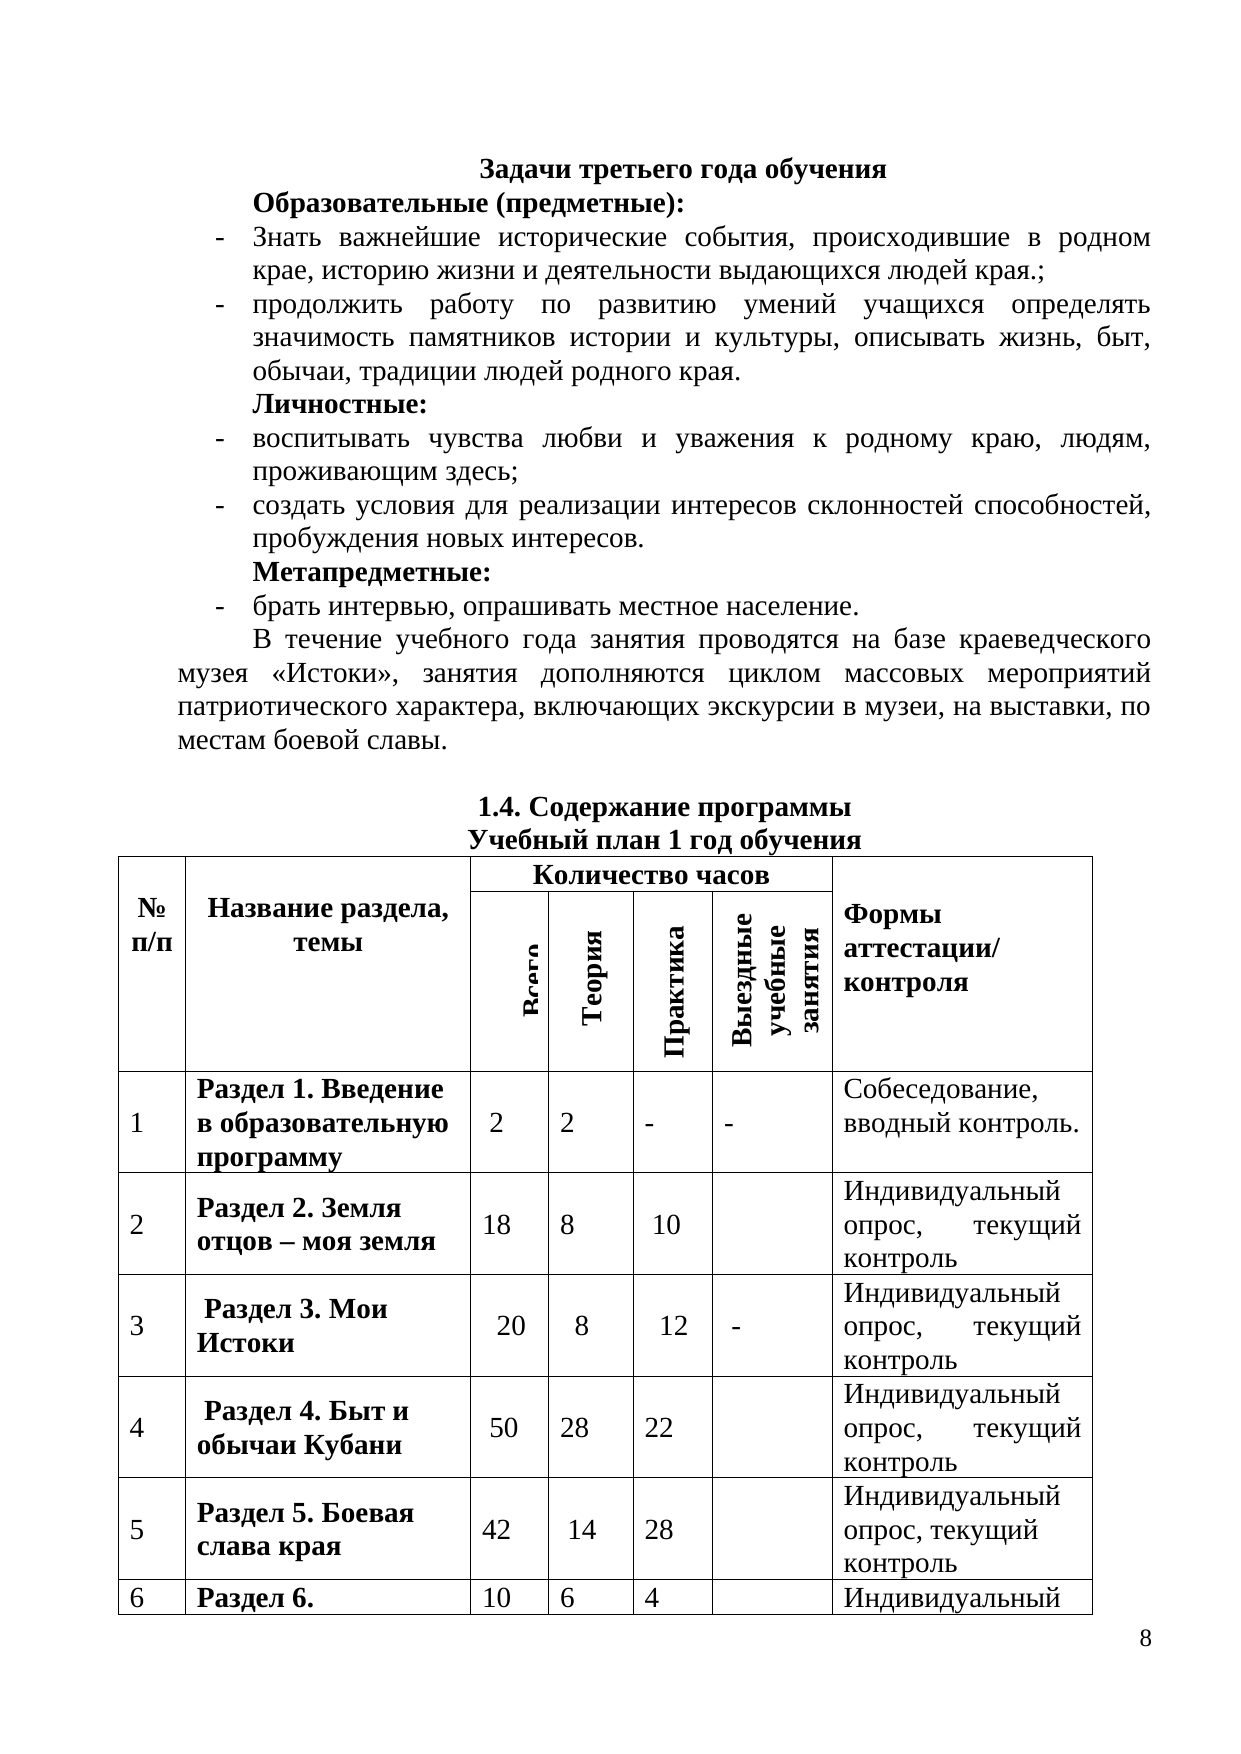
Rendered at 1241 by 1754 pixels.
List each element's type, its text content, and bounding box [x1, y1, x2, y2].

table_cell 28 [634, 1478, 712, 1579]
table_cell Индивидуальный опрос, текущий контроль [833, 1478, 1092, 1579]
table_cell [713, 1173, 832, 1274]
table_cell 18 [471, 1173, 548, 1274]
table_cell 8 [549, 1275, 633, 1376]
table_cell 2 [549, 1072, 633, 1172]
table_cell Раздел 2. Земля отцов – моя земля [186, 1173, 470, 1274]
list продолжить работу по развитию умений учащихся определять значимость памятников истории и культуры, описывать жизнь, быт, обычаи, традиции людей родного края. [215, 286, 1152, 386]
table_cell Индивидуальный опрос, текущий контроль [833, 1377, 1092, 1477]
table_cell Индивидуальный опрос, текущий контроль [833, 1275, 1092, 1376]
table_cell 1 [119, 1072, 185, 1172]
table_cell 5 [119, 1478, 185, 1579]
table_cell 50 [471, 1377, 548, 1477]
table_cell Практика [634, 892, 712, 1071]
table_header Количество часов [471, 857, 832, 891]
text Учебный план 1 год обучения [177, 822, 1152, 856]
table_cell Собеседование, вводный контроль. [833, 1072, 1092, 1172]
table_cell Раздел 3. Мои Истоки [186, 1275, 470, 1376]
table_cell Выездные учебные занятия [713, 892, 832, 1071]
table_cell 4 [634, 1580, 712, 1613]
table_cell [713, 1377, 832, 1477]
list Личностные: [252, 386, 1152, 420]
list В течение учебного года занятия проводятся на базе краеведческого музея «Истоки», занятия дополняются циклом массовых мероприятий патриотического характера, включающих экскурсии в музеи, на выставки, по местам боевой славы. [177, 621, 1152, 755]
table_cell 6 [119, 1580, 185, 1613]
text 1.4. Содержание программы [177, 789, 1152, 822]
text Задачи третьего года обучения [215, 152, 1152, 185]
table_cell Теория [549, 892, 633, 1071]
table_cell 2 [471, 1072, 548, 1172]
table_cell [713, 1478, 832, 1579]
table_cell 22 [634, 1377, 712, 1477]
table_cell 14 [549, 1478, 633, 1579]
table_cell 10 [471, 1580, 548, 1613]
table_cell 8 [549, 1173, 633, 1274]
table_header № п/п [119, 857, 185, 1071]
table_cell 42 [471, 1478, 548, 1579]
table_cell Раздел 1. Введение в образовательную программу [186, 1072, 470, 1172]
table_cell 2 [119, 1173, 185, 1274]
table_cell 4 [119, 1377, 185, 1477]
table_cell 6 [549, 1580, 633, 1613]
table_cell - [713, 1072, 832, 1172]
list воспитывать чувства любви и уважения к родному краю, людям, проживающим здесь; [215, 420, 1152, 487]
table_cell - [634, 1072, 712, 1172]
table_header Формы аттестации/ контроля [833, 857, 1092, 1071]
table_cell 28 [549, 1377, 633, 1477]
table_cell 10 [634, 1173, 712, 1274]
list Образовательные (предметные): [252, 185, 1152, 219]
table_cell Индивидуальный опрос, текущий контроль [833, 1173, 1092, 1274]
table_cell Раздел 4. Быт и обычаи Кубани [186, 1377, 470, 1477]
table_cell Раздел 5. Боевая слава края [186, 1478, 470, 1579]
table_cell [833, 1580, 1092, 1613]
table_cell Всего [471, 892, 548, 1071]
list Метапредметные: [252, 554, 1152, 588]
list Знать важнейшие исторические события, происходившие в родном крае, историю жизни и деятельности выдающихся людей края.; [215, 219, 1152, 286]
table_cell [186, 1580, 470, 1613]
table_cell - [713, 1275, 832, 1376]
table_cell 12 [634, 1275, 712, 1376]
table_header Название раздела, темы [186, 857, 470, 1071]
list брать интервью, опрашивать местное население. [215, 588, 1152, 621]
table_cell 20 [471, 1275, 548, 1376]
list создать условия для реализации интересов склонностей способностей, пробуждения новых интересов. [215, 487, 1152, 554]
table_cell 3 [119, 1275, 185, 1376]
table_cell [713, 1580, 832, 1613]
